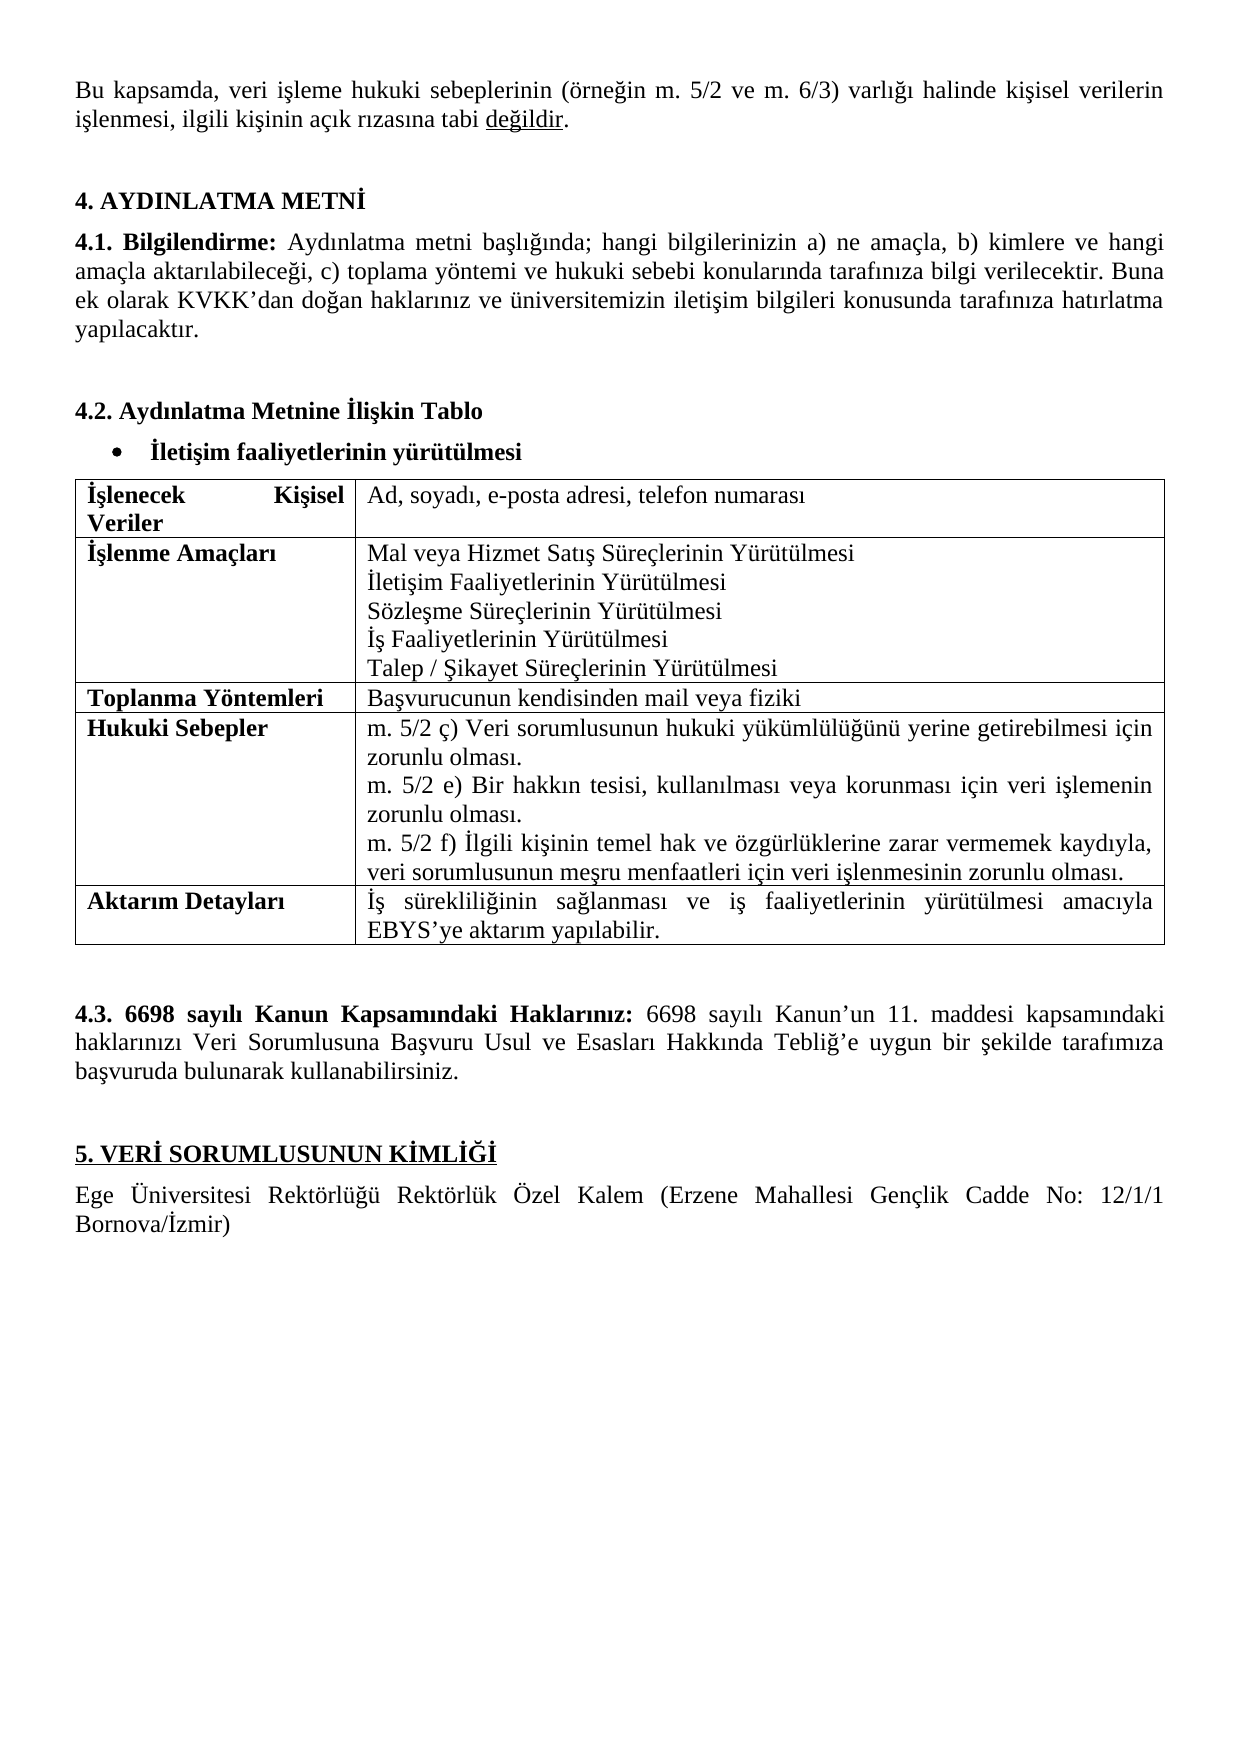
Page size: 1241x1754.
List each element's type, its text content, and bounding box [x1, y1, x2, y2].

text 5. VERİ SORUMLUSUNUN KİMLİĞİ [75, 1139, 1165, 1167]
table_cell Hukuki Sebepler [76, 713, 355, 885]
text Ege Üniversitesi Rektörlüğü Rektörlük Özel Kalem (Erzene Mahallesi Gençlik Cadde No: 12/1/1 Bornova/İzmir) [75, 1180, 1165, 1237]
table_cell m. 5/2 ç) Veri sorumlusunun hukuki yükümlülüğünü yerine getirebilmesi için zorunlu olması. m. 5/2 e) Bir hakkın tesisi, kullanılması veya korunması için veri işlemenin zorunlu olması. m. 5/2 f) İlgili kişinin temel hak ve özgürlüklerine zarar vermemek kaydıyla, veri sorumlusunun meşru menfaatleri için veri işlenmesinin zorunlu olması. [356, 713, 1164, 885]
text Bu kapsamda, veri işleme hukuki sebeplerinin (örneğin m. 5/2 ve m. 6/3) varlığı halinde kişisel verilerin işlenmesi, ilgili kişinin açık rızasına tabi değildir. [75, 75, 1165, 132]
text 4.3. 6698 sayılı Kanun Kapsamındaki Haklarınız: 6698 sayılı Kanun’un 11. maddesi kapsamındaki haklarınızı Veri Sorumlusuna Başvuru Usul ve Esasları Hakkında Tebliğ’e uygun bir şekilde tarafımıza başvuruda bulunarak kullanabilirsiniz. [75, 999, 1165, 1085]
table_cell Başvurucunun kendisinden mail veya fiziki [356, 683, 1164, 712]
text 4.1. Bilgilendirme: Aydınlatma metni başlığında; hangi bilgilerinizin a) ne amaçla, b) kimlere ve hangi amaçla aktarılabileceği, c) toplama yöntemi ve hukuki sebebi konularında tarafınıza bilgi verilecektir. Buna ek olarak KVKK’dan doğan haklarınız ve üniversitemizin iletişim bilgileri konusunda tarafınıza hatırlatma yapılacaktır. [75, 227, 1165, 342]
table_header Ad, soyadı, e-posta adresi, telefon numarası [356, 480, 1164, 537]
table_cell İş sürekliliğinin sağlanması ve iş faaliyetlerinin yürütülmesi amacıyla EBYS’ye aktarım yapılabilir. [356, 886, 1164, 944]
table_cell İşlenme Amaçları [76, 538, 355, 682]
text 4. AYDINLATMA METNİ [75, 186, 1165, 215]
table_cell Toplanma Yöntemleri [76, 683, 355, 712]
table_cell Aktarım Detayları [76, 886, 355, 944]
list İletişim faaliyetlerinin yürütülmesi [112, 437, 1165, 466]
table_cell Mal veya Hizmet Satış Süreçlerinin Yürütülmesi İletişim Faaliyetlerinin Yürütülmesi Sözleşme Süreçlerinin Yürütülmesi İş Faaliyetlerinin Yürütülmesi Talep / Şikayet Süreçlerinin Yürütülmesi [356, 538, 1164, 682]
table_header İşlenecek Kişisel Veriler [76, 480, 355, 537]
text 4.2. Aydınlatma Metnine İlişkin Tablo [75, 396, 1165, 425]
